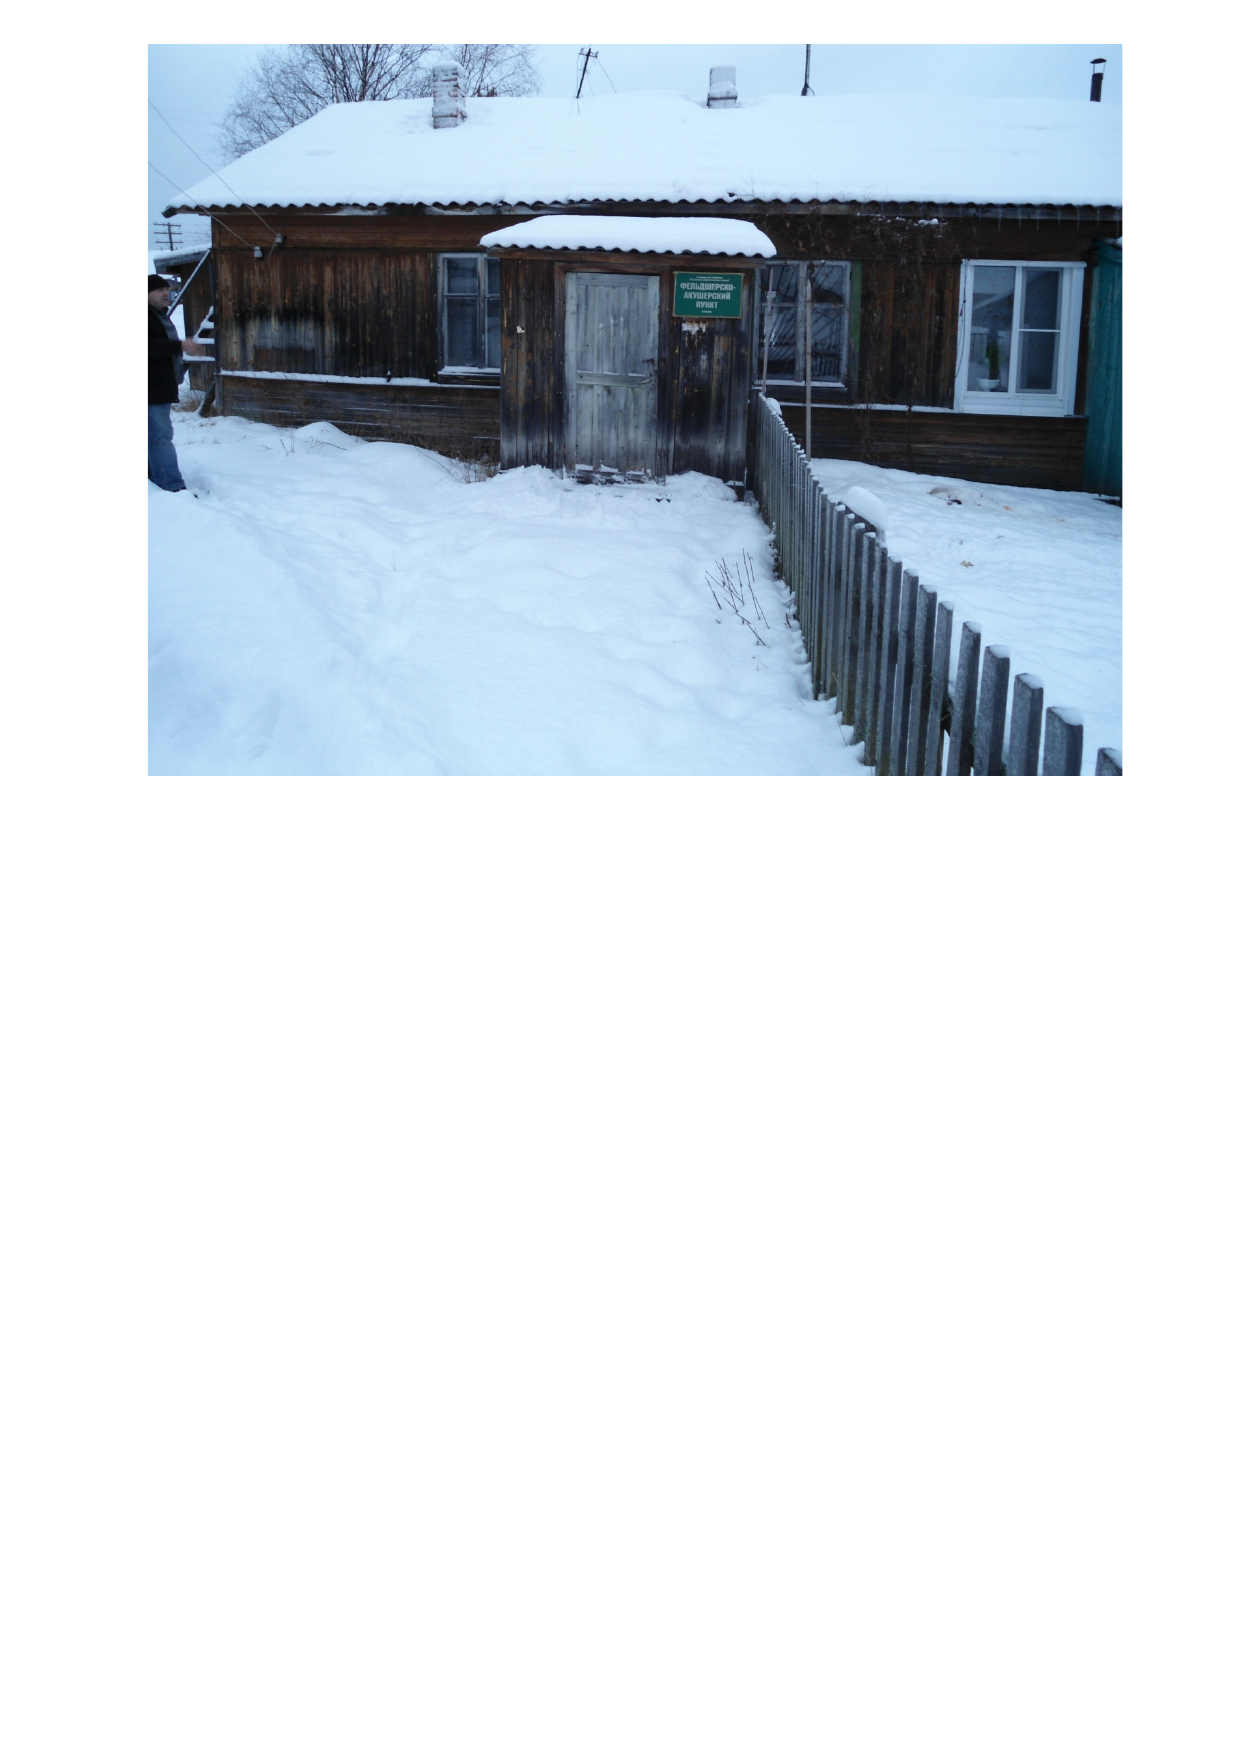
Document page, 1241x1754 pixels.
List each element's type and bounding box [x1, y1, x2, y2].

picture [147, 44, 1123, 776]
